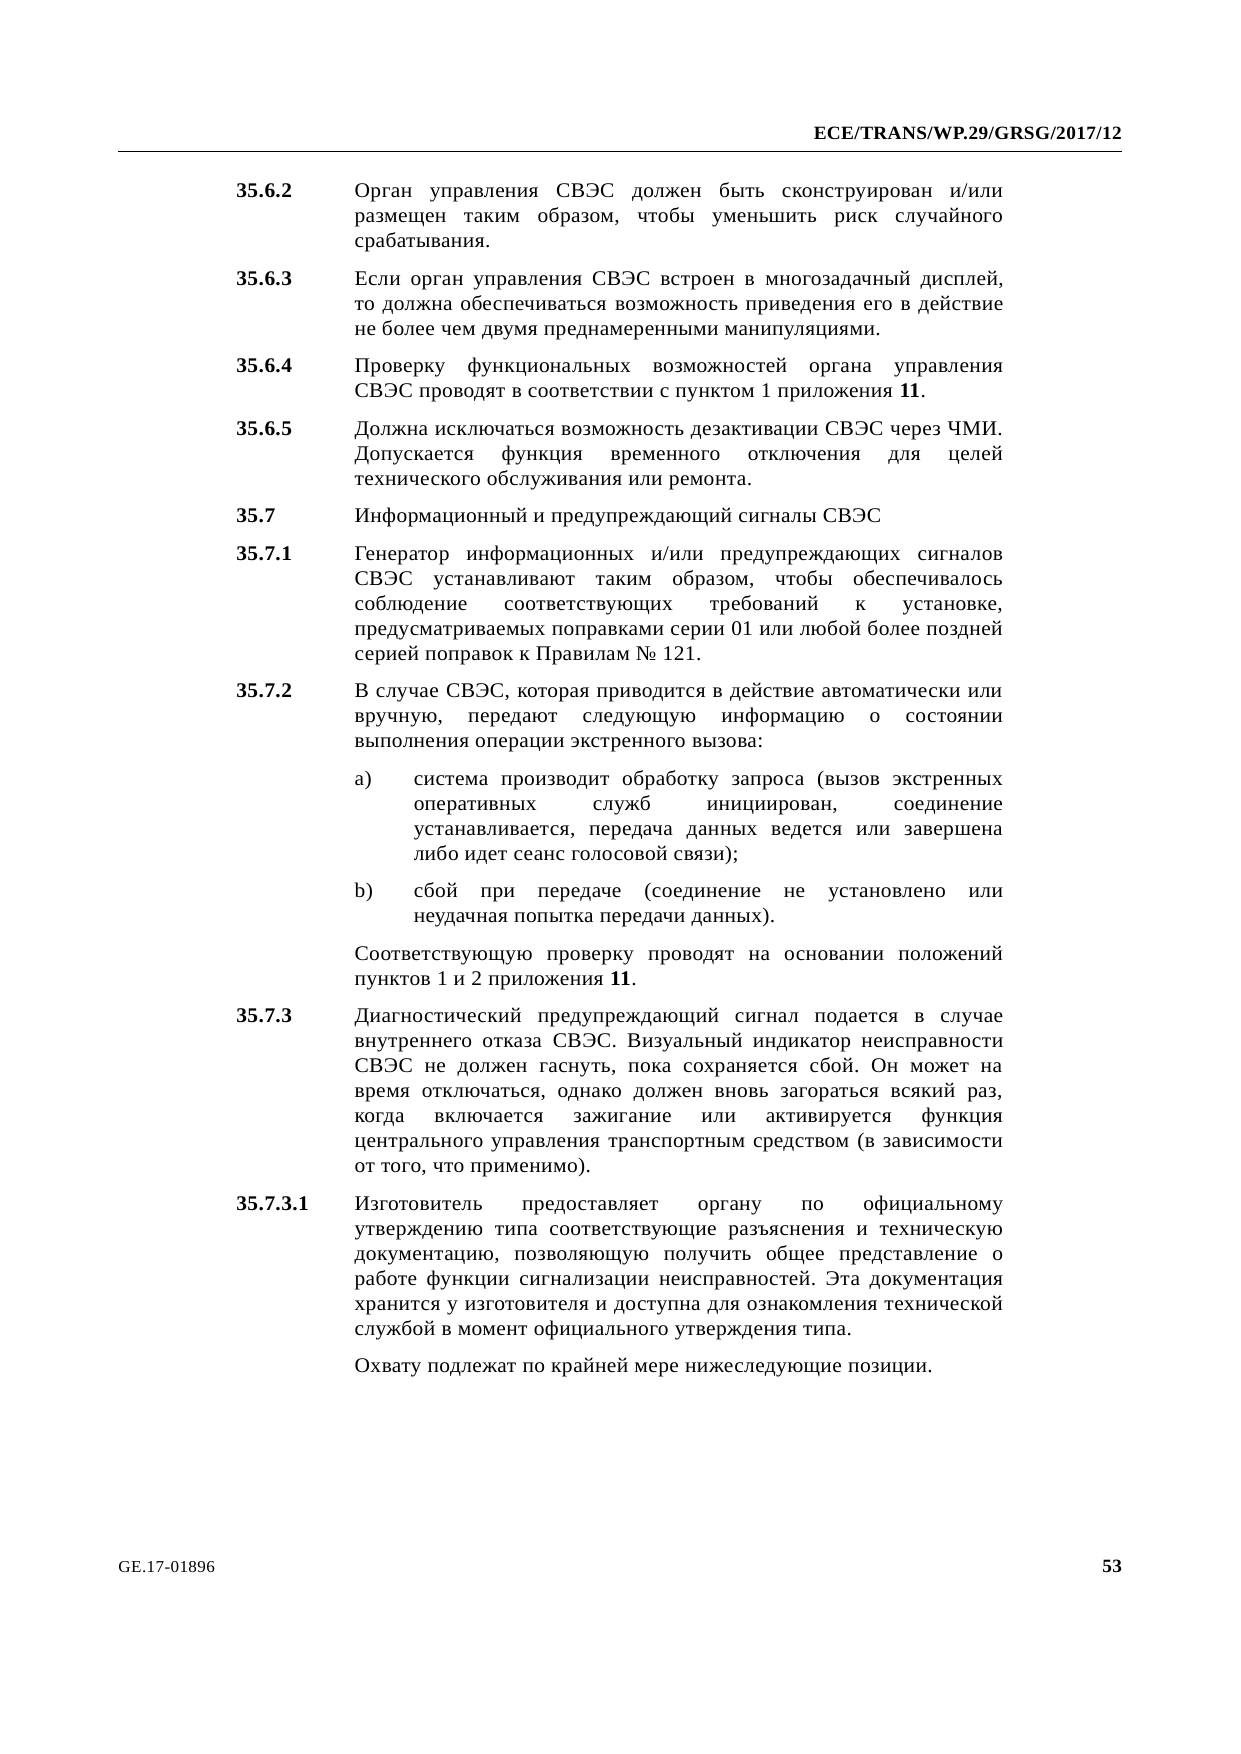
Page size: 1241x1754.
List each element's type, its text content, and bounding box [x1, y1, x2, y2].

text 35.6.3 Если орган управления СВЭС встроен в многозадачный дисплей, то должна обеспечиваться возможность приведения его в действие не более чем двумя преднамеренными манипуляциями. [236, 265, 1004, 340]
text 35.7.2 В случае СВЭС, которая приводится в действие автоматически или вручную, передают следующую информацию о состоянии выполнения операции экстренного вызова: [236, 677, 1004, 752]
text 35.7.3.1 Изготовитель предоставляет органу по официальному утверждению типа соответствующие разъяснения и техническую документацию, позволяющую получить общее представление о работе функции сигнализации неисправностей. Эта документация хранится у изготовителя и доступна для ознакомления технической службой в момент официального утверждения типа. [236, 1190, 1004, 1340]
text Соответствующую проверку проводят на основании положений пунктов 1 и 2 приложения 11. [236, 940, 1004, 990]
text 35.7 Информационный и предупреждающий сигналы СВЭС [236, 502, 1004, 527]
text 35.6.4 Проверку функциональных возможностей органа управления СВЭС проводят в соответствии с пунктом 1 приложения 11. [236, 352, 1004, 402]
text b) сбой при передаче (соединение не установлено или неудачная попытка передачи данных). [236, 877, 1004, 927]
text a) система производит обработку запроса (вызов экстренных оперативных служб инициирован, соединение устанавливается, передача данных ведется или завершена либо идет сеанс голосовой связи); [236, 765, 1004, 865]
text Охвату подлежат по крайней мере нижеследующие позиции. [236, 1352, 1004, 1377]
text 35.6.5 Должна исключаться возможность дезактивации СВЭС через ЧМИ. Допускается функция временного отключения для целей технического обслуживания или ремонта. [236, 415, 1004, 490]
text 35.6.2 Орган управления СВЭС должен быть сконструирован и/или размещен таким образом, чтобы уменьшить риск случайного срабатывания. [236, 177, 1004, 252]
text 35.7.1 Генератор информационных и/или предупреждающих сигналов СВЭС устанавливают таким образом, чтобы обеспечивалось соблюдение соответствующих требований к установке, предусматриваемых поправками серии 01 или любой более поздней серией поправок к Правилам № 121. [236, 540, 1004, 665]
text 35.7.3 Диагностический предупреждающий сигнал подается в случае внутреннего отказа СВЭС. Визуальный индикатор неисправности СВЭС не должен гаснуть, пока сохраняется сбой. Он может на время отключаться, однако должен вновь загораться всякий раз, когда включается зажигание или активируется функция центрального управления транспортным средством (в зависимости от того, что применимо). [236, 1002, 1004, 1177]
